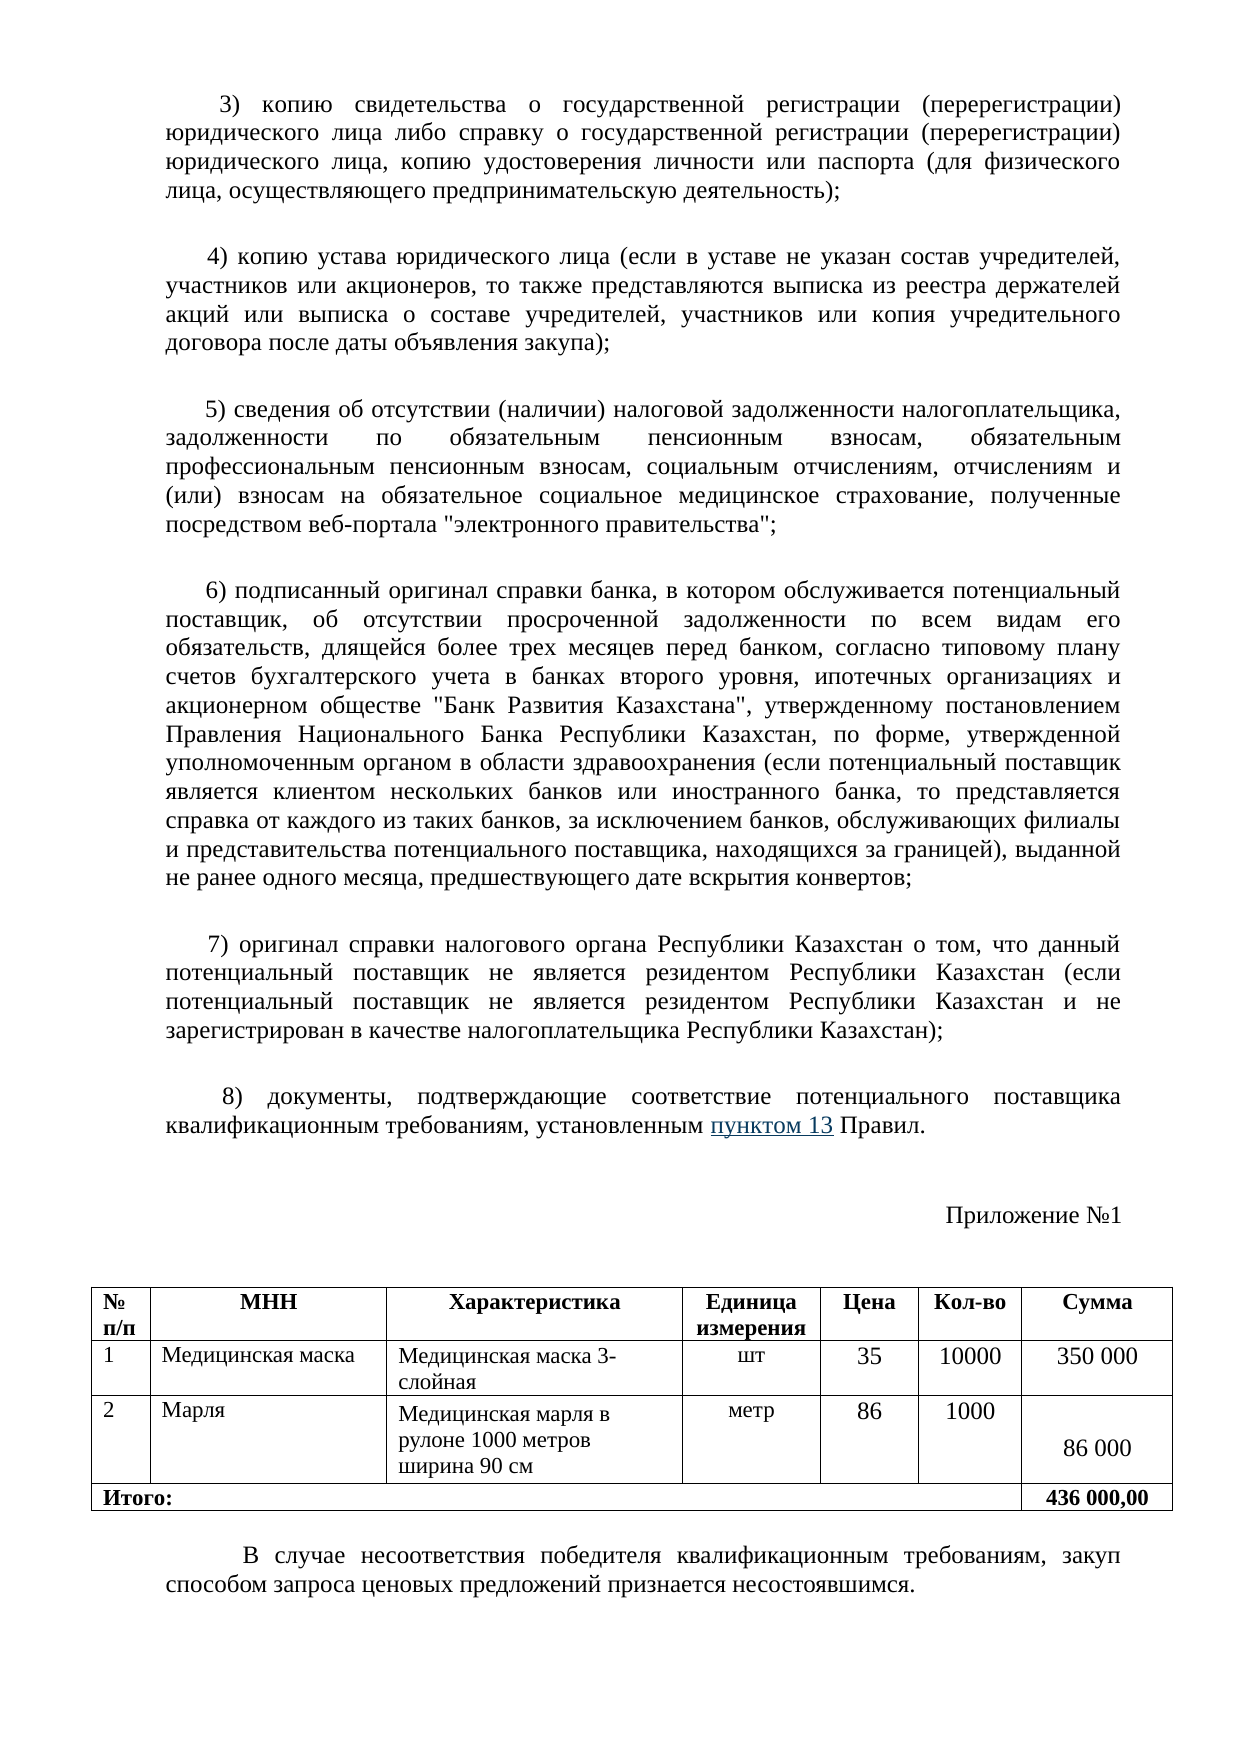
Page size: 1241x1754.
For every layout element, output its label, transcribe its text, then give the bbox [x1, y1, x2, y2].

table_header Сумма [1022, 1288, 1172, 1340]
table_cell 350 000 [1022, 1341, 1172, 1395]
text 7) оригинал справки налогового органа Республики Казахстан о том, что данный потенциальный поставщик не является резидентом Республики Казахстан (если потенциальный поставщик не является резидентом Республики Казахстан и не зарегистрирован в качестве налогоплательщика Республики Казахстан); [165, 929, 1122, 1044]
table_cell 10000 [919, 1341, 1021, 1395]
table_header Характеристика [387, 1288, 682, 1340]
text 3) копию свидетельства о государственной регистрации (перерегистрации) юридического лица либо справку о государственной регистрации (перерегистрации) юридического лица, копию удостоверения личности или паспорта (для физического лица, осуществляющего предпринимательскую деятельность); [165, 89, 1122, 204]
table_cell 86 [821, 1396, 918, 1483]
text 4) копию устава юридического лица (если в уставе не указан состав учредителей, участников или акционеров, то также представляются выписка из реестра держателей акций или выписка о составе учредителей, участников или копия учредительного договора после даты объявления закупа); [165, 241, 1122, 356]
table_cell 1000 [919, 1396, 1021, 1483]
text 8) документы, подтверждающие соответствие потенциального поставщика квалификационным требованиям, установленным пунктом 13 Правил. [165, 1081, 1122, 1139]
text 6) подписанный оригинал справки банка, в котором обслуживается потенциальный поставщик, об отсутствии просроченной задолженности по всем видам его обязательств, длящейся более трех месяцев перед банком, согласно типовому плану счетов бухгалтерского учета в банках второго уровня, ипотечных организациях и акционерном обществе "Банк Развития Казахстана", утвержденному постановлением Правления Национального Банка Республики Казахстан, по форме, утвержденной уполномоченным органом в области здравоохранения (если потенциальный поставщик является клиентом нескольких банков или иностранного банка, то представляется справка от каждого из таких банков, за исключением банков, обслуживающих филиалы и представительства потенциального поставщика, находящихся за границей), выданной не ранее одного месяца, предшествующего дате вскрытия конвертов; [165, 575, 1122, 891]
table_cell Марля [151, 1396, 386, 1483]
table_cell 436 000,00 [1022, 1484, 1172, 1510]
text Приложение №1 [165, 1200, 1122, 1229]
table_header Единица измерения [683, 1288, 820, 1340]
table_cell 2 [92, 1396, 150, 1483]
table_cell шт [683, 1341, 820, 1395]
table_cell Медицинская маска [151, 1341, 386, 1395]
table_header МНН [151, 1288, 386, 1340]
table_cell Медицинская марля в рулоне 1000 метров ширина 90 см [387, 1396, 682, 1483]
table_header Кол-во [919, 1288, 1021, 1340]
table_cell метр [683, 1396, 820, 1483]
table_cell Медицинская маска 3-слойная [387, 1341, 682, 1395]
table_cell Итого: [92, 1484, 1021, 1510]
text 5) сведения об отсутствии (наличии) налоговой задолженности налогоплательщика, задолженности по обязательным пенсионным взносам, обязательным профессиональным пенсионным взносам, социальным отчислениям, отчислениям и (или) взносам на обязательное социальное медицинское страхование, полученные посредством веб-портала "электронного правительства"; [165, 394, 1122, 537]
table_cell 86 000 [1022, 1396, 1172, 1483]
table_cell 1 [92, 1341, 150, 1395]
table_header № п/п [92, 1288, 150, 1340]
table_cell 35 [821, 1341, 918, 1395]
text В случае несоответствия победителя квалификационным требованиям, закуп способом запроса ценовых предложений признается несостоявшимся. [165, 1540, 1122, 1597]
table_header Цена [821, 1288, 918, 1340]
